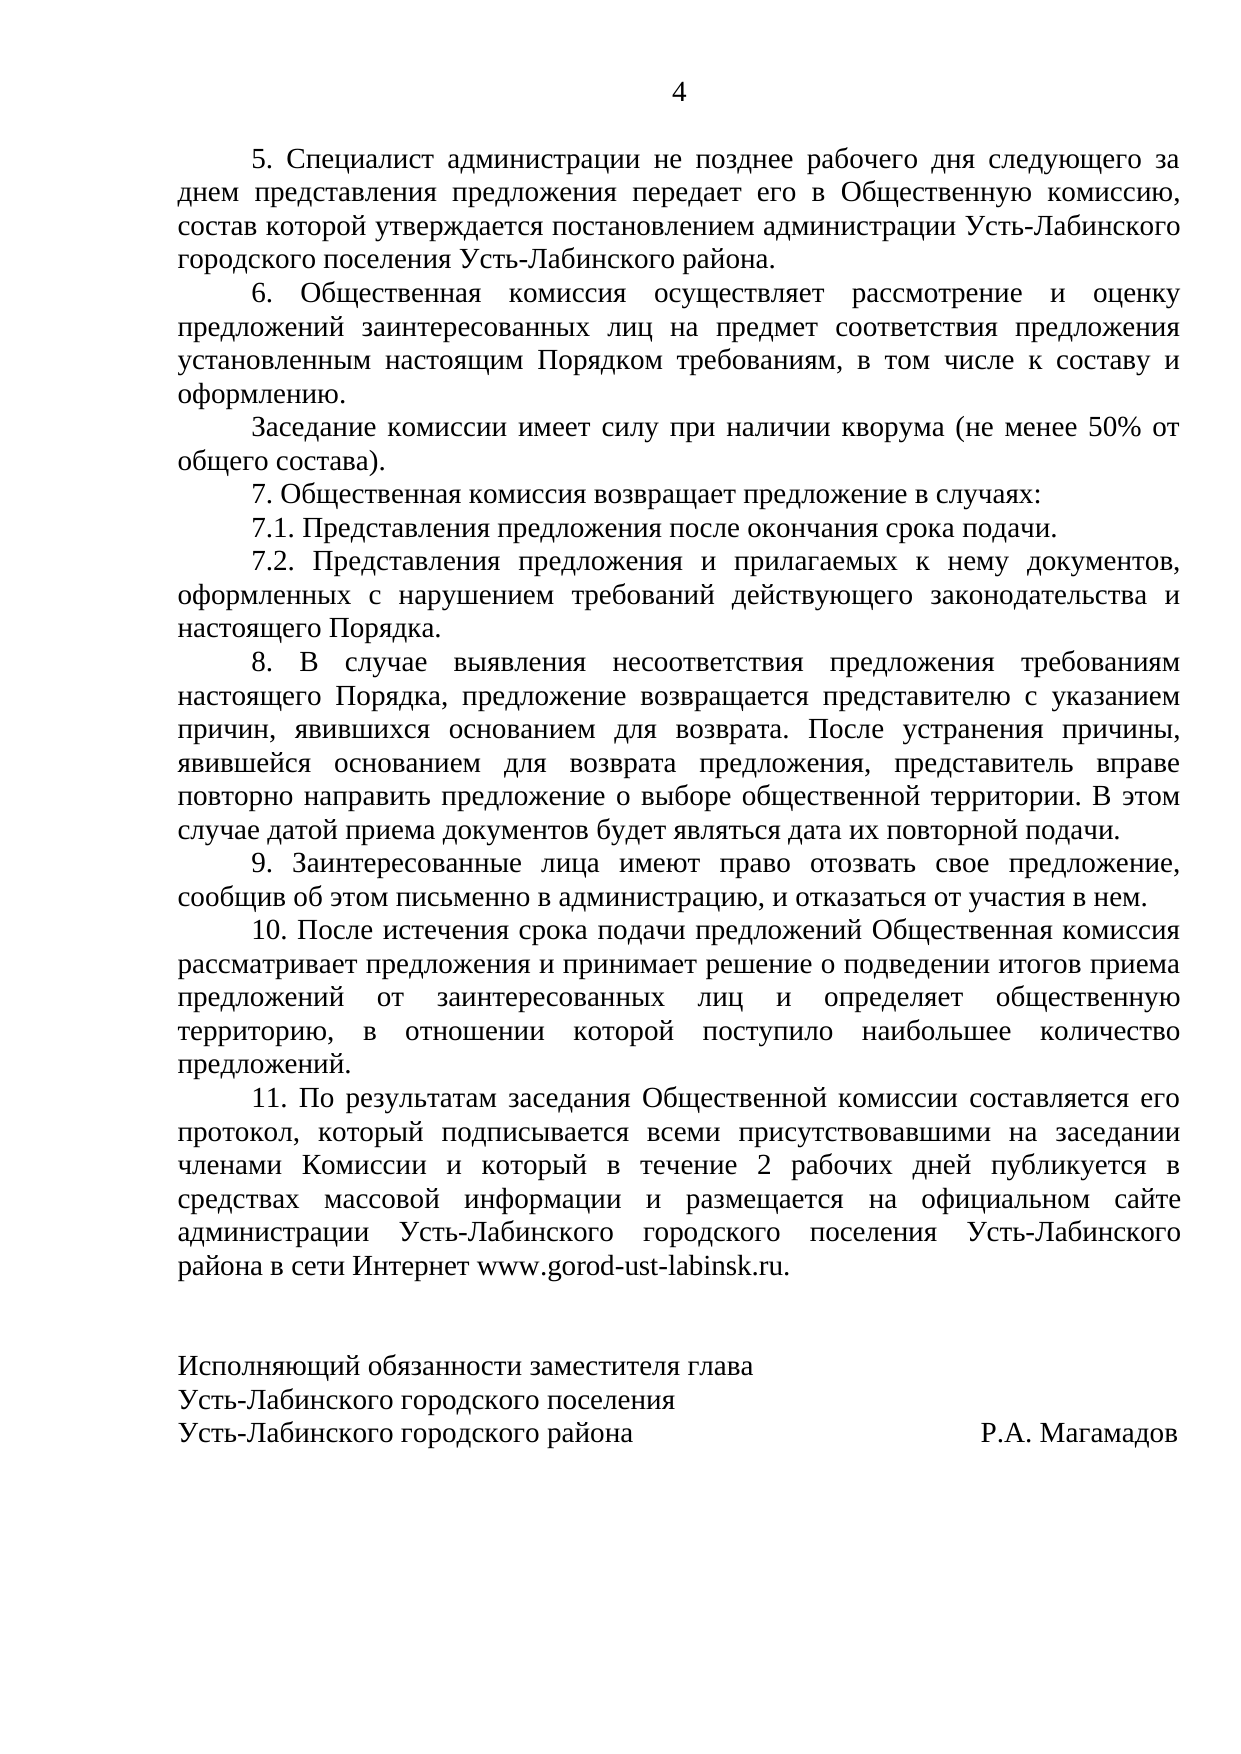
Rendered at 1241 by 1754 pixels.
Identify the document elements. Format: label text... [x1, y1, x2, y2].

text Заседание комиссии имеет силу при наличии кворума (не менее 50% от общего состава). [177, 409, 1181, 476]
text 10. После истечения срока подачи предложений Общественная комиссия рассматривает предложения и принимает решение о подведении итогов приема предложений от заинтересованных лиц и определяет общественную территорию, в отношении которой поступило наибольшее количество предложений. [177, 912, 1181, 1080]
text Усть-Лабинского городского района Р.А. Магамадов [177, 1416, 1181, 1449]
text Усть-Лабинского городского поселения [177, 1382, 1181, 1416]
text 7. Общественная комиссия возвращает предложение в случаях: [177, 476, 1181, 510]
text 6. Общественная комиссия осуществляет рассмотрение и оценку предложений заинтересованных лиц на предмет соответствия предложения установленным настоящим Порядком требованиям, в том числе к составу и оформлению. [177, 275, 1181, 409]
text 7.1. Представления предложения после окончания срока подачи. [177, 510, 1181, 543]
text 5. Специалист администрации не позднее рабочего дня следующего за днем представления предложения передает его в Общественную комиссию, состав которой утверждается постановлением администрации Усть-Лабинского городского поселения Усть-Лабинского района. [177, 141, 1181, 275]
text 7.2. Представления предложения и прилагаемых к нему документов, оформленных с нарушением требований действующего законодательства и настоящего Порядка. [177, 543, 1181, 644]
text 9. Заинтересованные лица имеют право отозвать свое предложение, сообщив об этом письменно в администрацию, и отказаться от участия в нем. [177, 845, 1181, 912]
text Исполняющий обязанности заместителя глава [177, 1348, 1181, 1382]
text 11. По результатам заседания Общественной комиссии составляется его протокол, который подписывается всеми присутствовавшими на заседании членами Комиссии и который в течение 2 рабочих дней публикуется в средствах массовой информации и размещается на официальном сайте администрации Усть-Лабинского городского поселения Усть-Лабинского района в сети Интернет www.gorod-ust-labinsk.ru. [177, 1080, 1181, 1281]
text 8. В случае выявления несоответствия предложения требованиям настоящего Порядка, предложение возвращается представителю с указанием причин, явившихся основанием для возврата. После устранения причины, явившейся основанием для возврата предложения, представитель вправе повторно направить предложение о выборе общественной территории. В этом случае датой приема документов будет являться дата их повторной подачи. [177, 644, 1181, 845]
